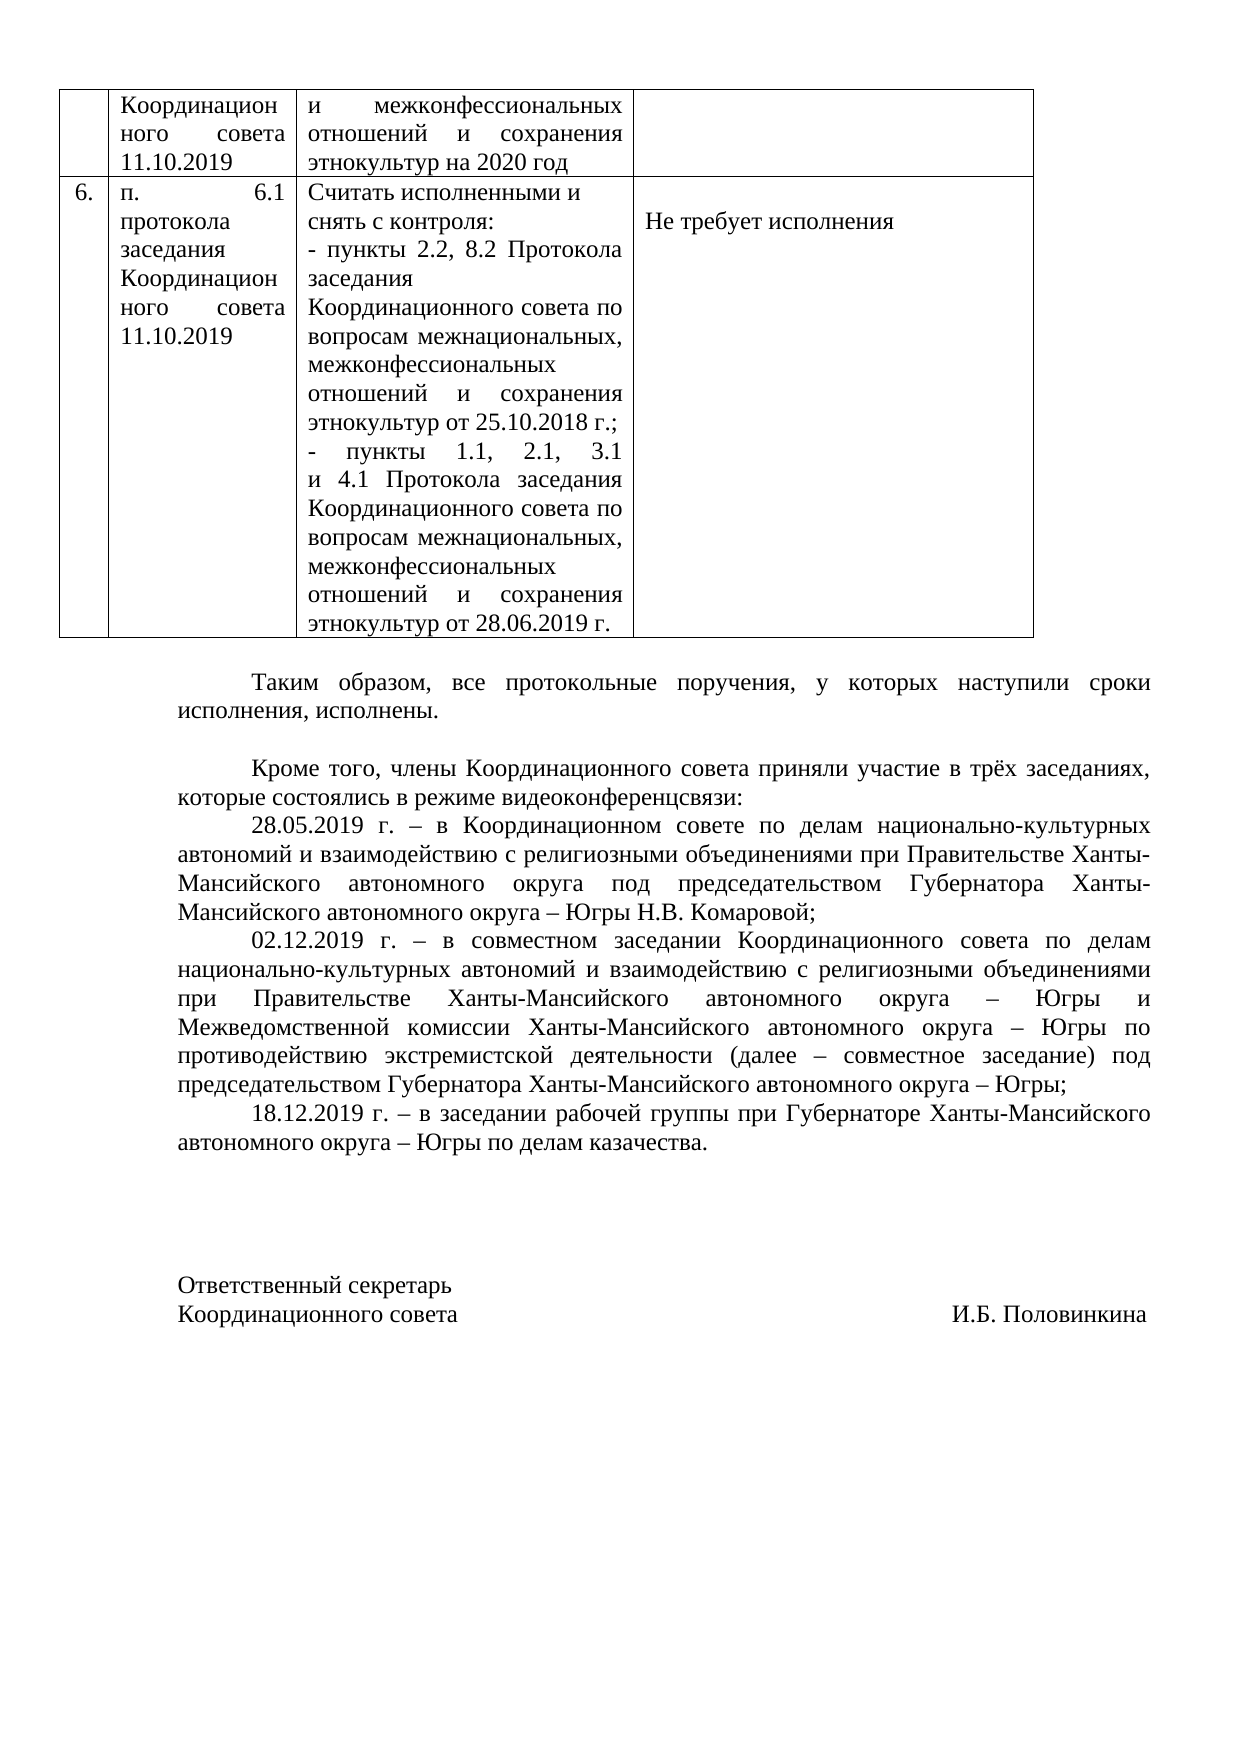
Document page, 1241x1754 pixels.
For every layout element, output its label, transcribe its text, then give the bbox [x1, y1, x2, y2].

table_cell п. 6.1 протокола заседания Координационного совета 11.10.2019 [109, 177, 296, 637]
table_cell Считать исполненными и снять с контроля: - пункты 2.2, 8.2 Протокола заседания Координационного совета по вопросам межнациональных, межконфессиональных отношений и сохранения этнокультур от 25.10.2018 г.; - пункты 1.1, 2.1, 3.1 и 4.1 Протокола заседания Координационного совета по вопросам межнациональных, межконфессиональных отношений и сохранения этнокультур от 28.06.2019 г. [297, 177, 633, 637]
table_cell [634, 90, 1033, 176]
text Координационного совета И.Б. Половинкина [177, 1299, 1152, 1328]
text 28.05.2019 г. – в Координационном совете по делам национально-культурных автономий и взаимодействию с религиозными объединениями при Правительстве Ханты-Мансийского автономного округа под председательством Губернатора Ханты-Мансийского автономного округа – Югры Н.В. Комаровой; [177, 811, 1152, 926]
table_cell 5. [60, 90, 108, 176]
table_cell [297, 90, 633, 176]
table_cell Не требует исполнения [634, 177, 1033, 637]
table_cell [109, 90, 296, 176]
text Кроме того, члены Координационного совета приняли участие в трёх заседаниях, которые состоялись в режиме видеоконференцсвязи: [177, 753, 1152, 811]
text 02.12.2019 г. – в совместном заседании Координационного совета по делам национально-культурных автономий и взаимодействию с религиозными объединениями при Правительстве Ханты-Мансийского автономного округа – Югры и Межведомственной комиссии Ханты-Мансийского автономного округа – Югры по противодействию экстремистской деятельности (далее – совместное заседание) под председательством Губернатора Ханты-Мансийского автономного округа – Югры; [177, 926, 1152, 1098]
text Таким образом, все протокольные поручения, у которых наступили сроки исполнения, исполнены. [177, 667, 1152, 724]
text Ответственный секретарь [177, 1271, 1152, 1299]
table_cell 6. [60, 177, 108, 637]
text 18.12.2019 г. – в заседании рабочей группы при Губернаторе Ханты-Мансийского автономного округа – Югры по делам казачества. [177, 1098, 1152, 1156]
